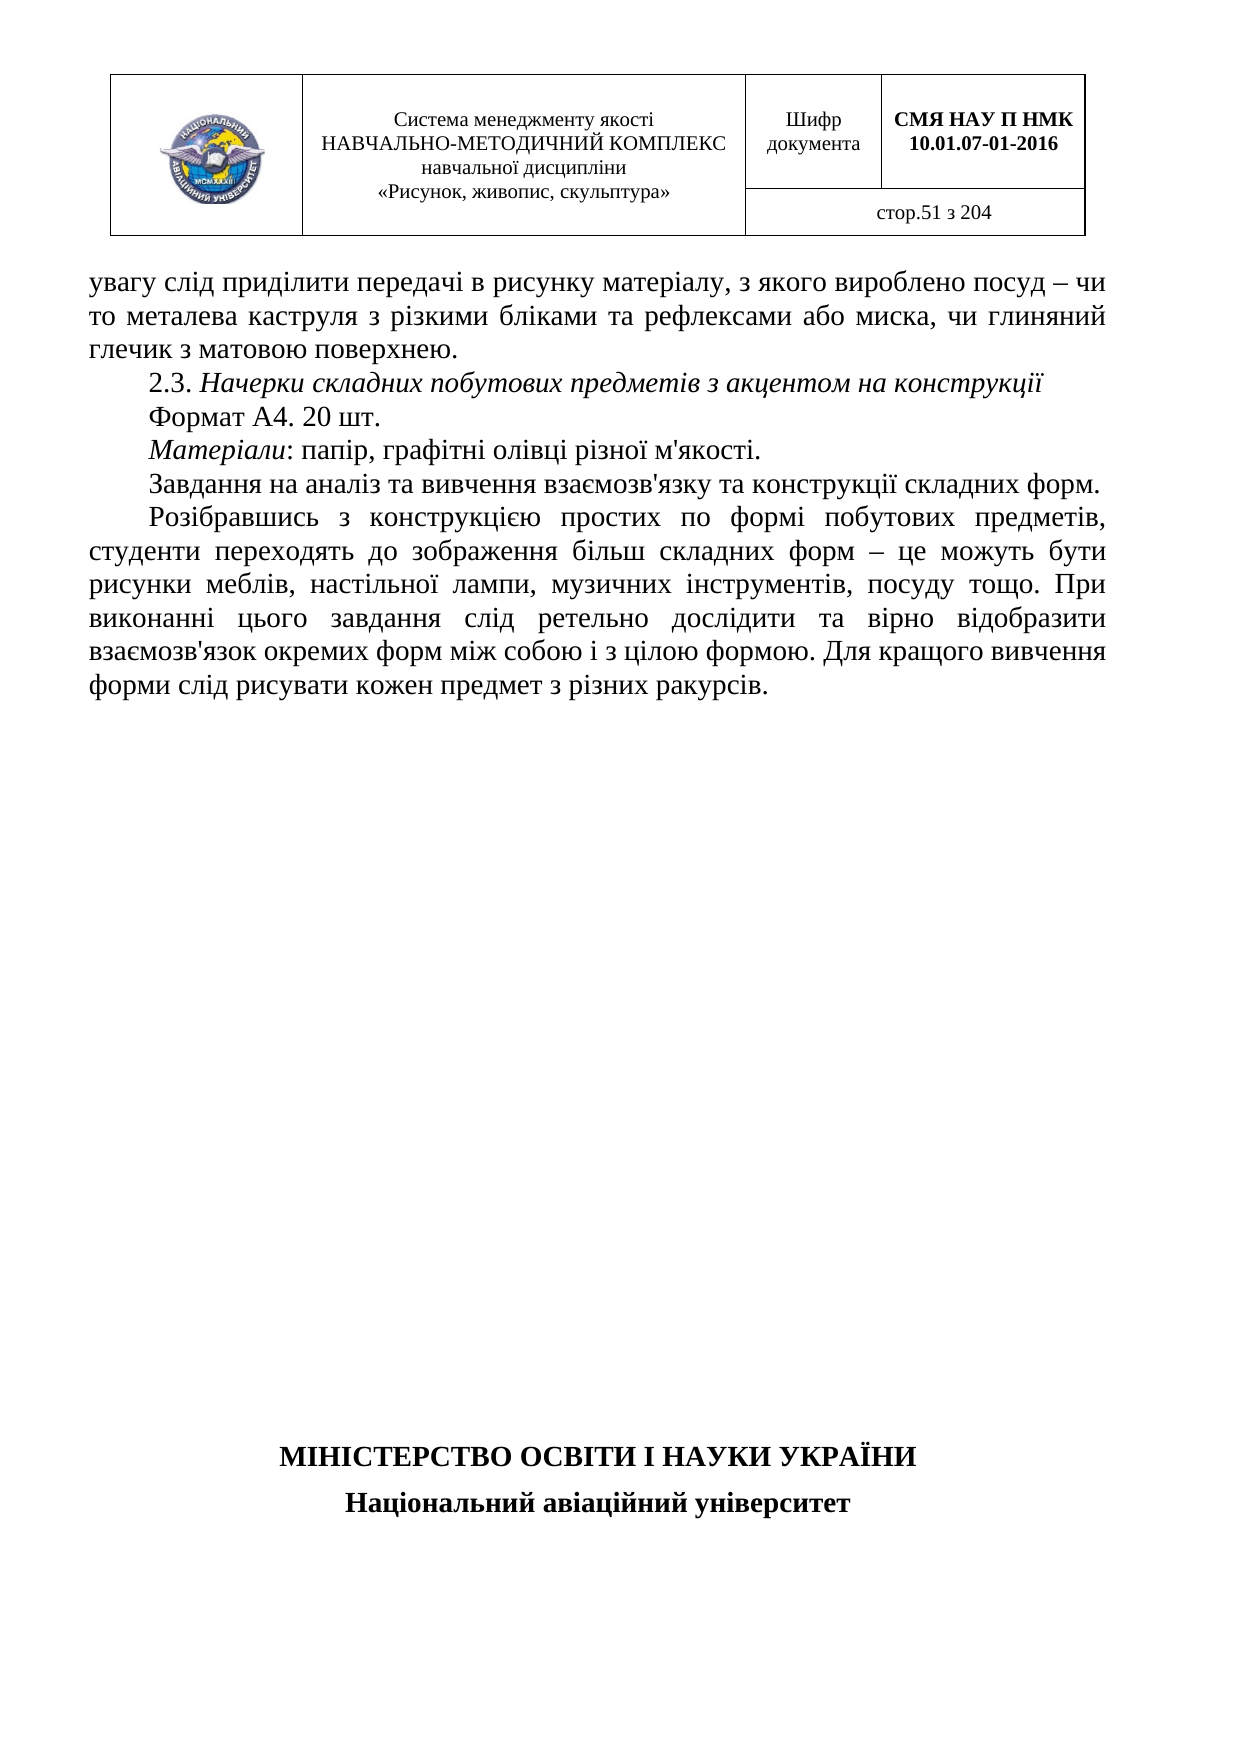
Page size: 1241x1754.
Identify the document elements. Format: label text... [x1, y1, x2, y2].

text Матеріали: папір, графітні олівці різної м'якості. [88, 432, 1107, 466]
text 2.3. Начерки складних побутових предметів з акцентом на конструкції [88, 365, 1107, 399]
picture [158, 111, 265, 203]
text Формат А4. 20 шт. [88, 399, 1107, 432]
text Завдання на аналіз та вивчення взаємозв'язку та конструкції складних форм. [88, 466, 1107, 499]
text Національний авіаційний університет [88, 1485, 1107, 1518]
text Міністерство освіти і науки України [88, 1439, 1107, 1472]
text Розібравшись з конструкцією простих по формі побутових предметів, студенти переходять до зображення більш складних форм – це можуть бути рисунки меблів, настільної лампи, музичних інструментів, посуду тощо. При виконанні цього завдання слід ретельно дослідити та вірно відобразити взаємозв'язок окремих форм між собою і з цілою формою. Для кращого вивчення форми слід рисувати кожен предмет з різних ракурсів. [88, 499, 1107, 701]
